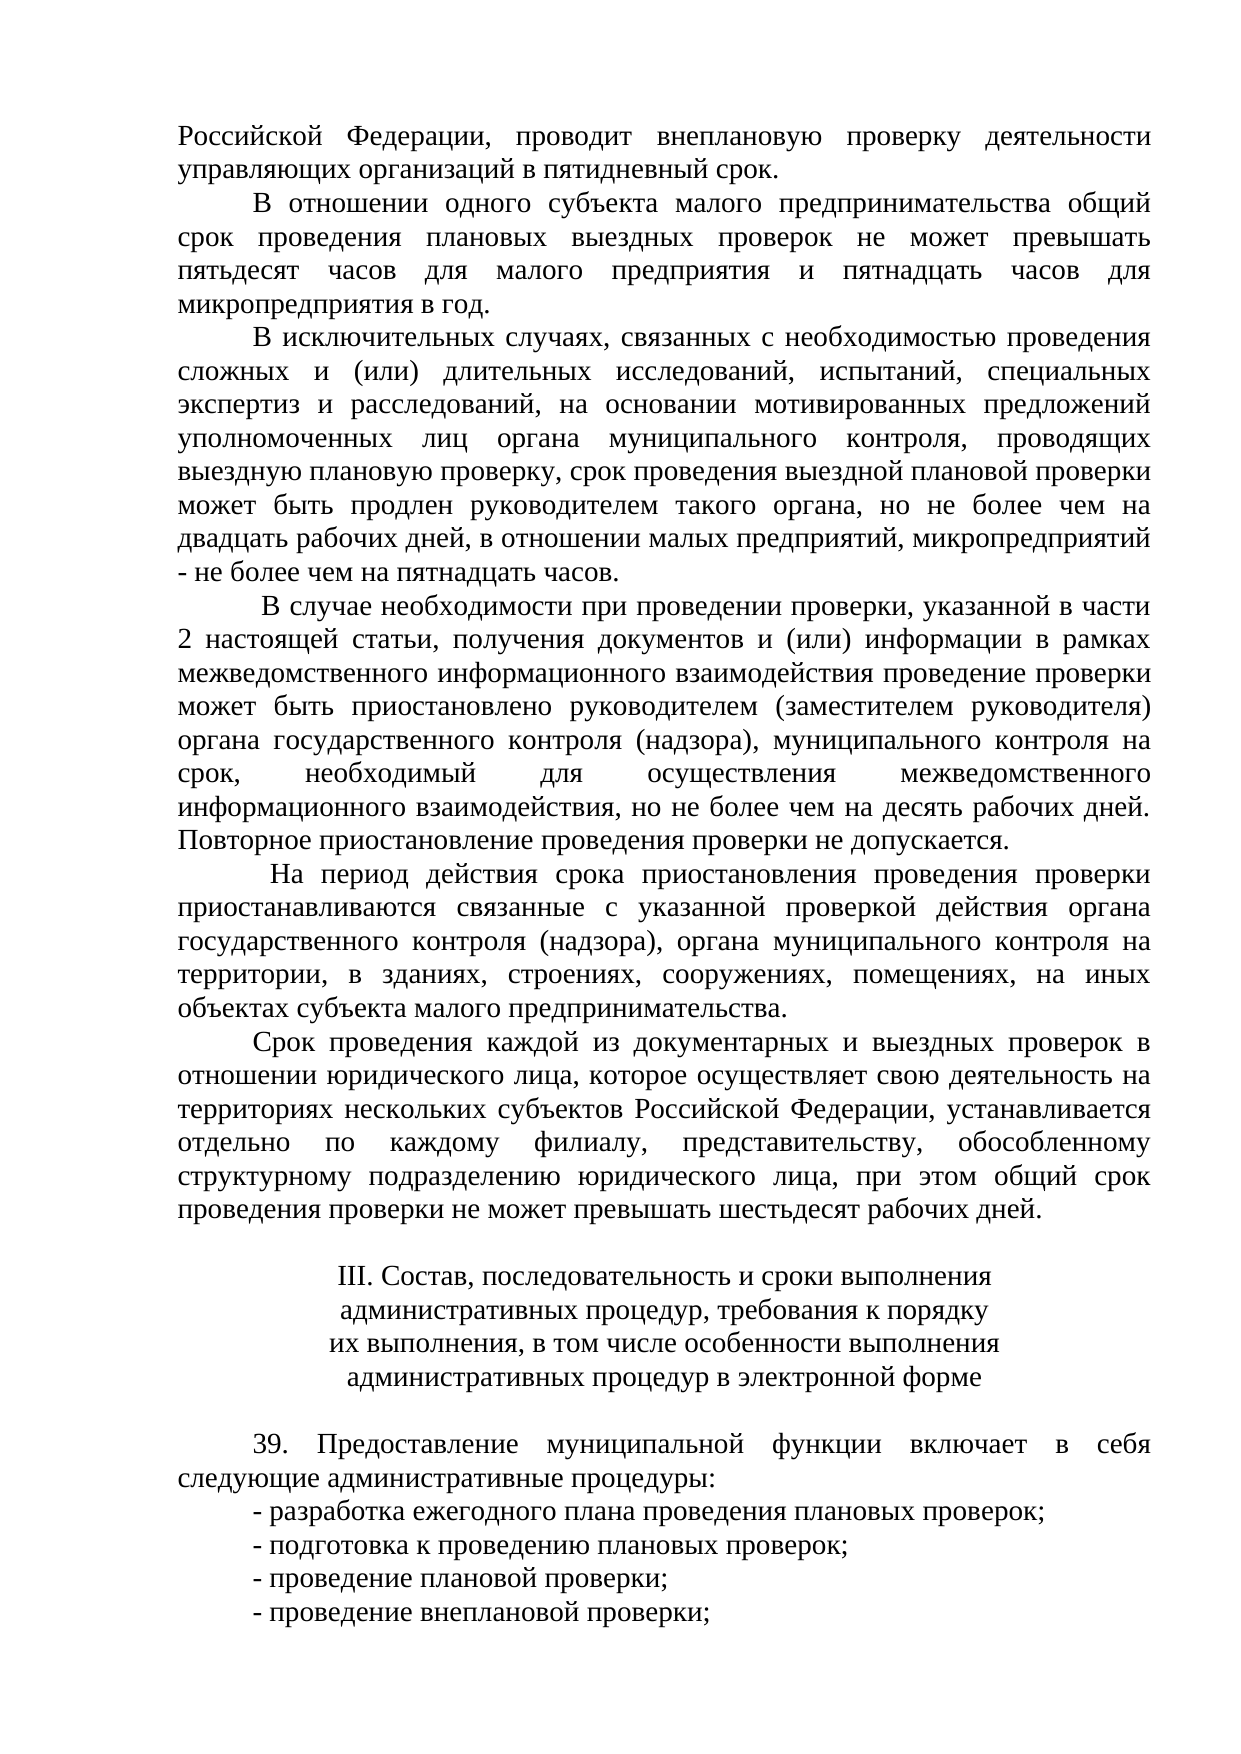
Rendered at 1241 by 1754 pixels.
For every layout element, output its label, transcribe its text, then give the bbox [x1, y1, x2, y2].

text - разработка ежегодного плана проведения плановых проверок; [177, 1493, 1152, 1527]
text Срок проведения каждой из документарных и выездных проверок в отношении юридического лица, которое осуществляет свою деятельность на территориях нескольких субъектов Российской Федерации, устанавливается отдельно по каждому филиалу, представительству, обособленному структурному подразделению юридического лица, при этом общий срок проведения проверки не может превышать шестьдесят рабочих дней. [177, 1024, 1152, 1225]
text В исключительных случаях, связанных с необходимостью проведения сложных и (или) длительных исследований, испытаний, специальных экспертиз и расследований, на основании мотивированных предложений уполномоченных лиц органа муниципального контроля, проводящих выездную плановую проверку, срок проведения выездной плановой проверки может быть продлен руководителем такого органа, но не более чем на двадцать рабочих дней, в отношении малых предприятий, микропредприятий - не более чем на пятнадцать часов. [177, 319, 1152, 588]
text В отношении одного субъекта малого предпринимательства общий срок проведения плановых выездных проверок не может превышать пятьдесят часов для малого предприятия и пятнадцать часов для микропредприятия в год. [177, 185, 1152, 319]
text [177, 118, 1152, 185]
text - проведение плановой проверки; [177, 1560, 1152, 1594]
text административных процедур, требования к порядку [177, 1292, 1152, 1326]
text 39. Предоставление муниципальной функции включает в себя следующие административные процедуры: [177, 1426, 1152, 1493]
text В случае необходимости при проведении проверки, указанной в части 2 настоящей статьи, получения документов и (или) информации в рамках межведомственного информационного взаимодействия проведение проверки может быть приостановлено руководителем (заместителем руководителя) органа государственного контроля (надзора), муниципального контроля на срок, необходимый для осуществления межведомственного информационного взаимодействия, но не более чем на десять рабочих дней. Повторное приостановление проведения проверки не допускается. [177, 588, 1152, 856]
text их выполнения, в том числе особенности выполнения [177, 1326, 1152, 1359]
text III. Состав, последовательность и сроки выполнения [177, 1258, 1152, 1292]
text На период действия срока приостановления проведения проверки приостанавливаются связанные с указанной проверкой действия органа государственного контроля (надзора), органа муниципального контроля на территории, в зданиях, строениях, сооружениях, помещениях, на иных объектах субъекта малого предпринимательства. [177, 856, 1152, 1024]
text административных процедур в электронной форме [177, 1359, 1152, 1393]
text - подготовка к проведению плановых проверок; [177, 1527, 1152, 1560]
text - проведение внеплановой проверки; [177, 1594, 1152, 1627]
